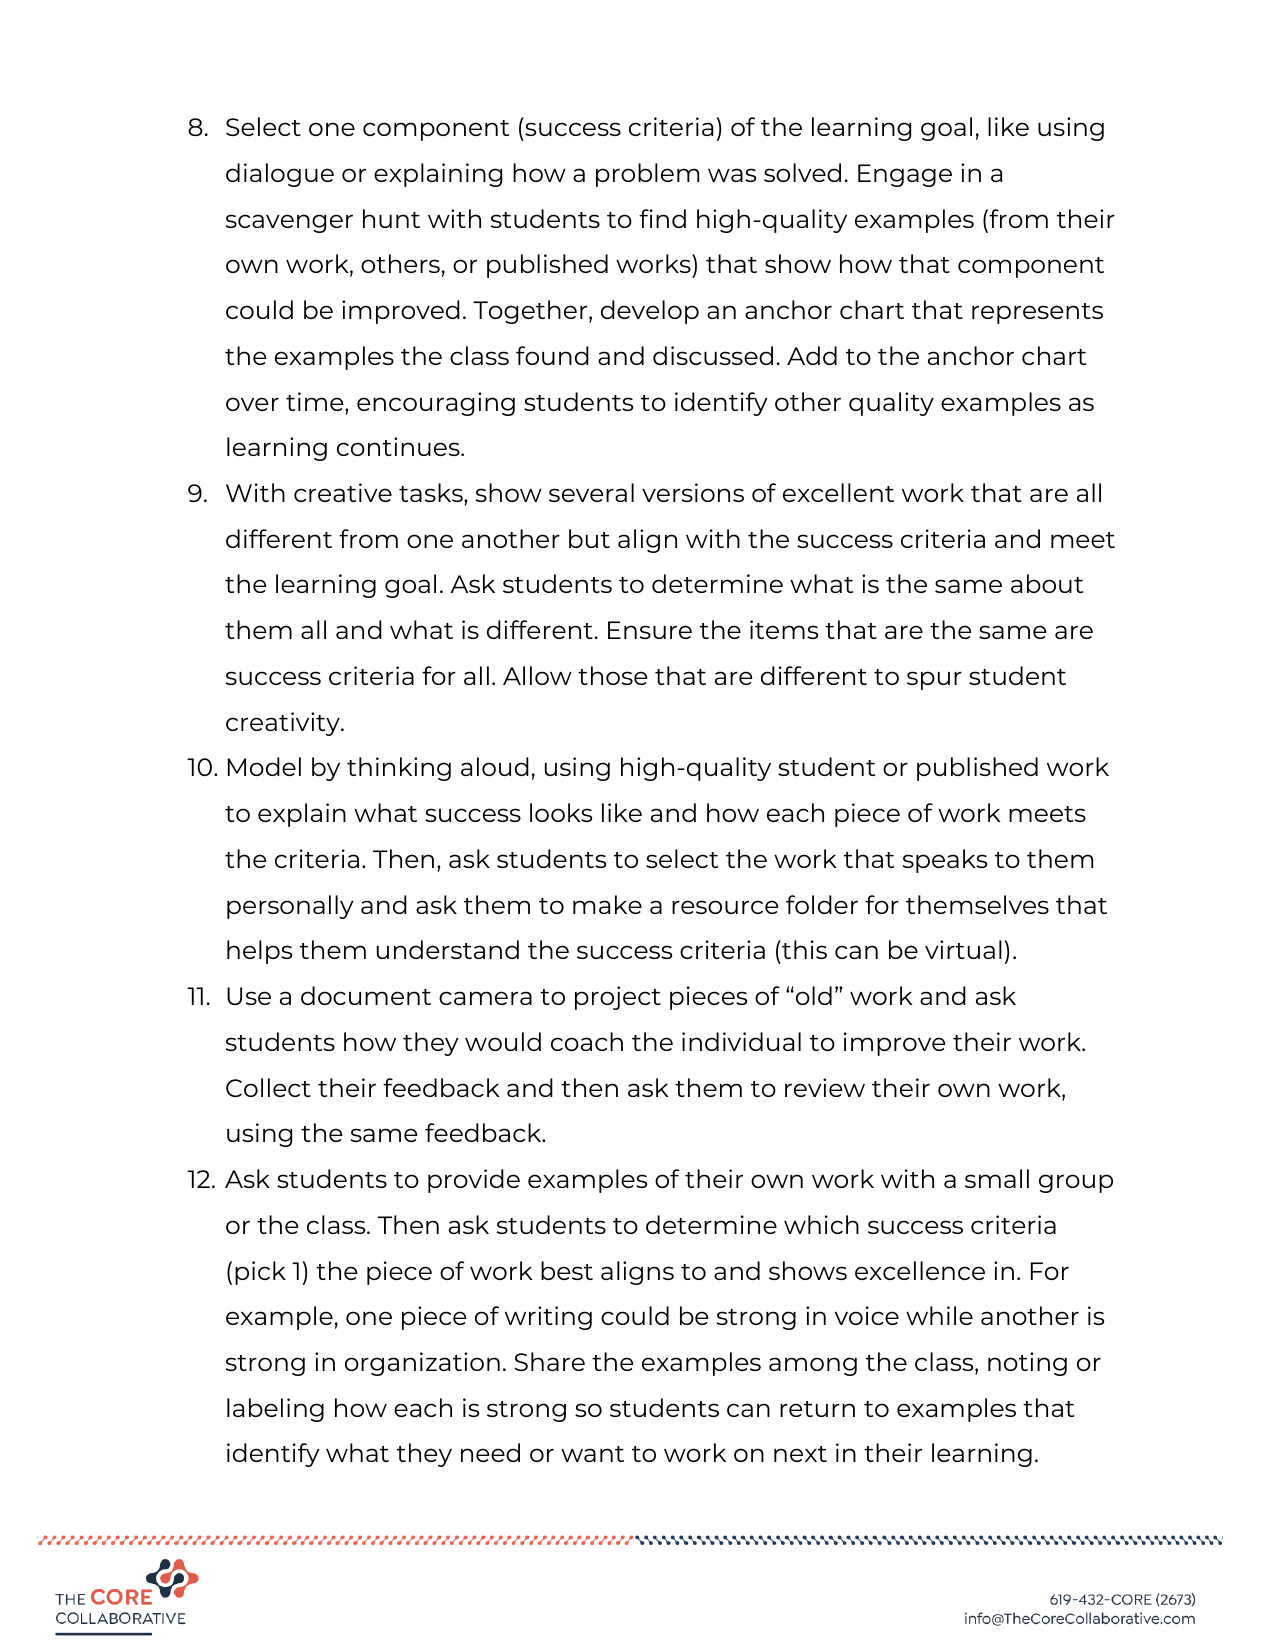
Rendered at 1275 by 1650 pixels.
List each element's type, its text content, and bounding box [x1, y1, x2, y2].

subtitle Ask students to provide examples of their own work with a small group or the class. Then ask students to determine which success criteria (pick 1) the piece of work best aligns to and shows excellence in. For example, one piece of writing could be strong in voice while another is strong in organization. Share the examples among the class, noting or labeling how each is strong so students can return to examples that identify what they need or want to work on next in their learning. [187, 1164, 1125, 1469]
picture [37, 1534, 1223, 1650]
subtitle Select one component (success criteria) of the learning goal, like using dialogue or explaining how a problem was solved. Engage in a scavenger hunt with students to find high-quality examples (from their own work, others, or published works) that show how that component could be improved. Together, develop an anchor chart that represents the examples the class found and discussed. Add to the anchor chart over time, encouraging students to identify other quality examples as learning continues. [187, 112, 1125, 463]
subtitle Model by thinking aloud, using high-quality student or published work to explain what success looks like and how each piece of work meets the criteria. Then, ask students to select the work that speaks to them personally and ask them to make a resource folder for themselves that helps them understand the success criteria (this can be virtual). [187, 753, 1125, 966]
subtitle With creative tasks, show several versions of excellent work that are all different from one another but align with the success criteria and meet the learning goal. Ask students to determine what is the same about them all and what is different. Ensure the items that are the same are success criteria for all. Allow those that are different to spur student creativity. [187, 478, 1125, 737]
subtitle Use a document camera to project pieces of “old” work and ask students how they would coach the individual to improve their work. Collect their feedback and then ask them to review their own work, using the same feedback. [187, 981, 1125, 1149]
